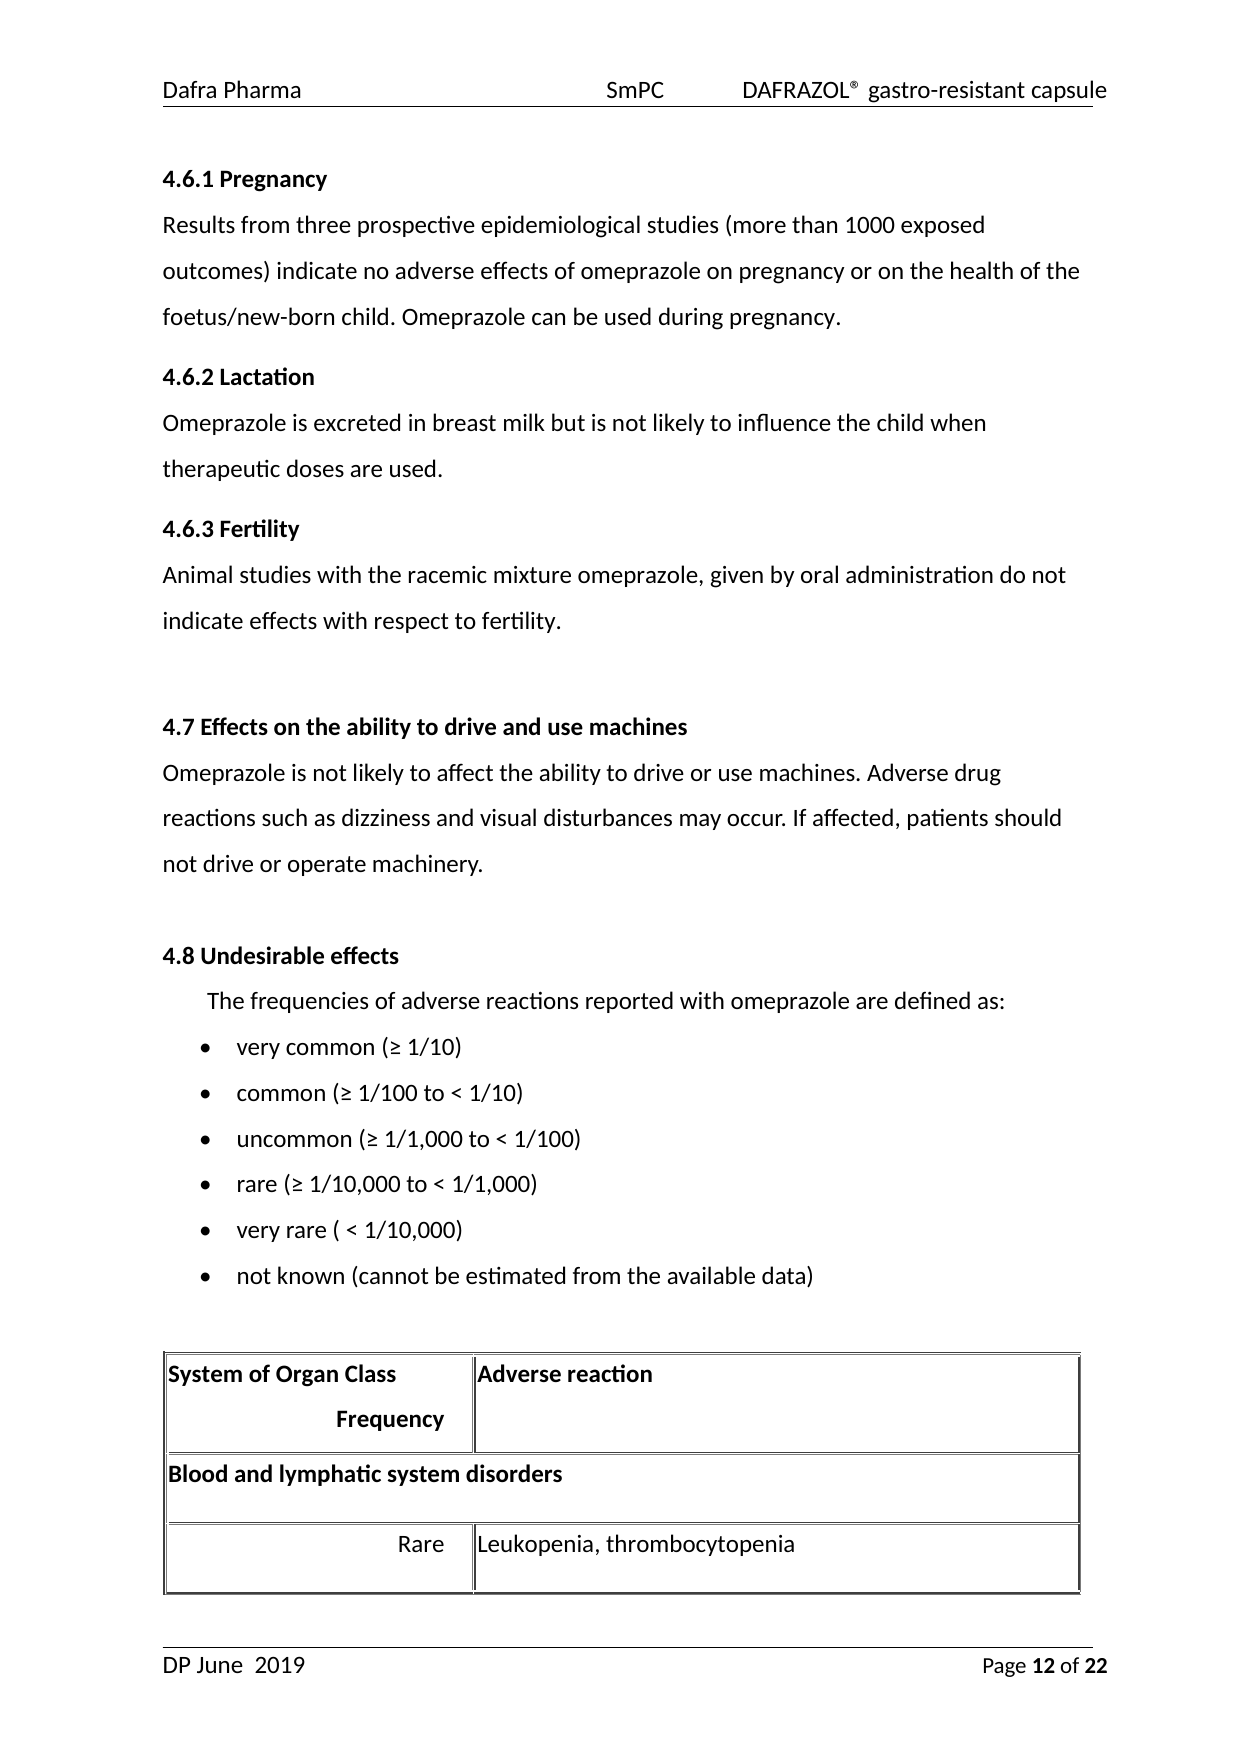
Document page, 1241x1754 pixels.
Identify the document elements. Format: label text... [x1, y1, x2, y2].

list not known (cannot be estimated from the available data) [199, 1260, 1093, 1290]
list The frequencies of adverse reactions reported with omeprazole are defined as: [207, 986, 1093, 1016]
list Omeprazole is not likely to affect the ability to drive or use machines. Adverse drug reactions such as dizziness and visual disturbances may occur. If affected, patients should not drive or operate machinery. [162, 757, 1093, 879]
list uncommon (≥ 1/1,000 to < 1/100) [199, 1123, 1093, 1153]
list common (≥ 1/100 to < 1/10) [199, 1077, 1093, 1107]
text 4.8 Undesirable effects [162, 940, 1093, 970]
text Omeprazole is excreted in breast milk but is not likely to influence the child when therapeutic doses are used. [162, 407, 1093, 483]
text 4.7 Effects on the ability to drive and use machines [162, 711, 1093, 742]
text Results from three prospective epidemiological studies (more than 1000 exposed outcomes) indicate no adverse effects of omeprazole on pregnancy or on the health of the foetus/new-born child. Omeprazole can be used during pregnancy. [162, 209, 1093, 331]
table_cell Leukopenia, thrombocytopenia [474, 1525, 1079, 1592]
table_cell Rare [165, 1522, 474, 1592]
list rare (≥ 1/10,000 to < 1/1,000) [199, 1168, 1093, 1199]
text 4.6.1 Pregnancy [162, 163, 1093, 194]
text Animal studies with the racemic mixture omeprazole, given by oral administration do not indicate effects with respect to fertility. [162, 559, 1093, 635]
table_header Adverse reaction [474, 1355, 1079, 1451]
text 4.6.2 Lactation [162, 361, 1093, 392]
table_header System of Organ Class Frequency [167, 1353, 474, 1451]
list very rare ( < 1/10,000) [199, 1214, 1093, 1245]
text 4.6.3 Fertility [162, 513, 1093, 544]
table_cell Blood and lymphatic system disorders [167, 1451, 1079, 1522]
list very common (≥ 1/10) [199, 1031, 1093, 1062]
